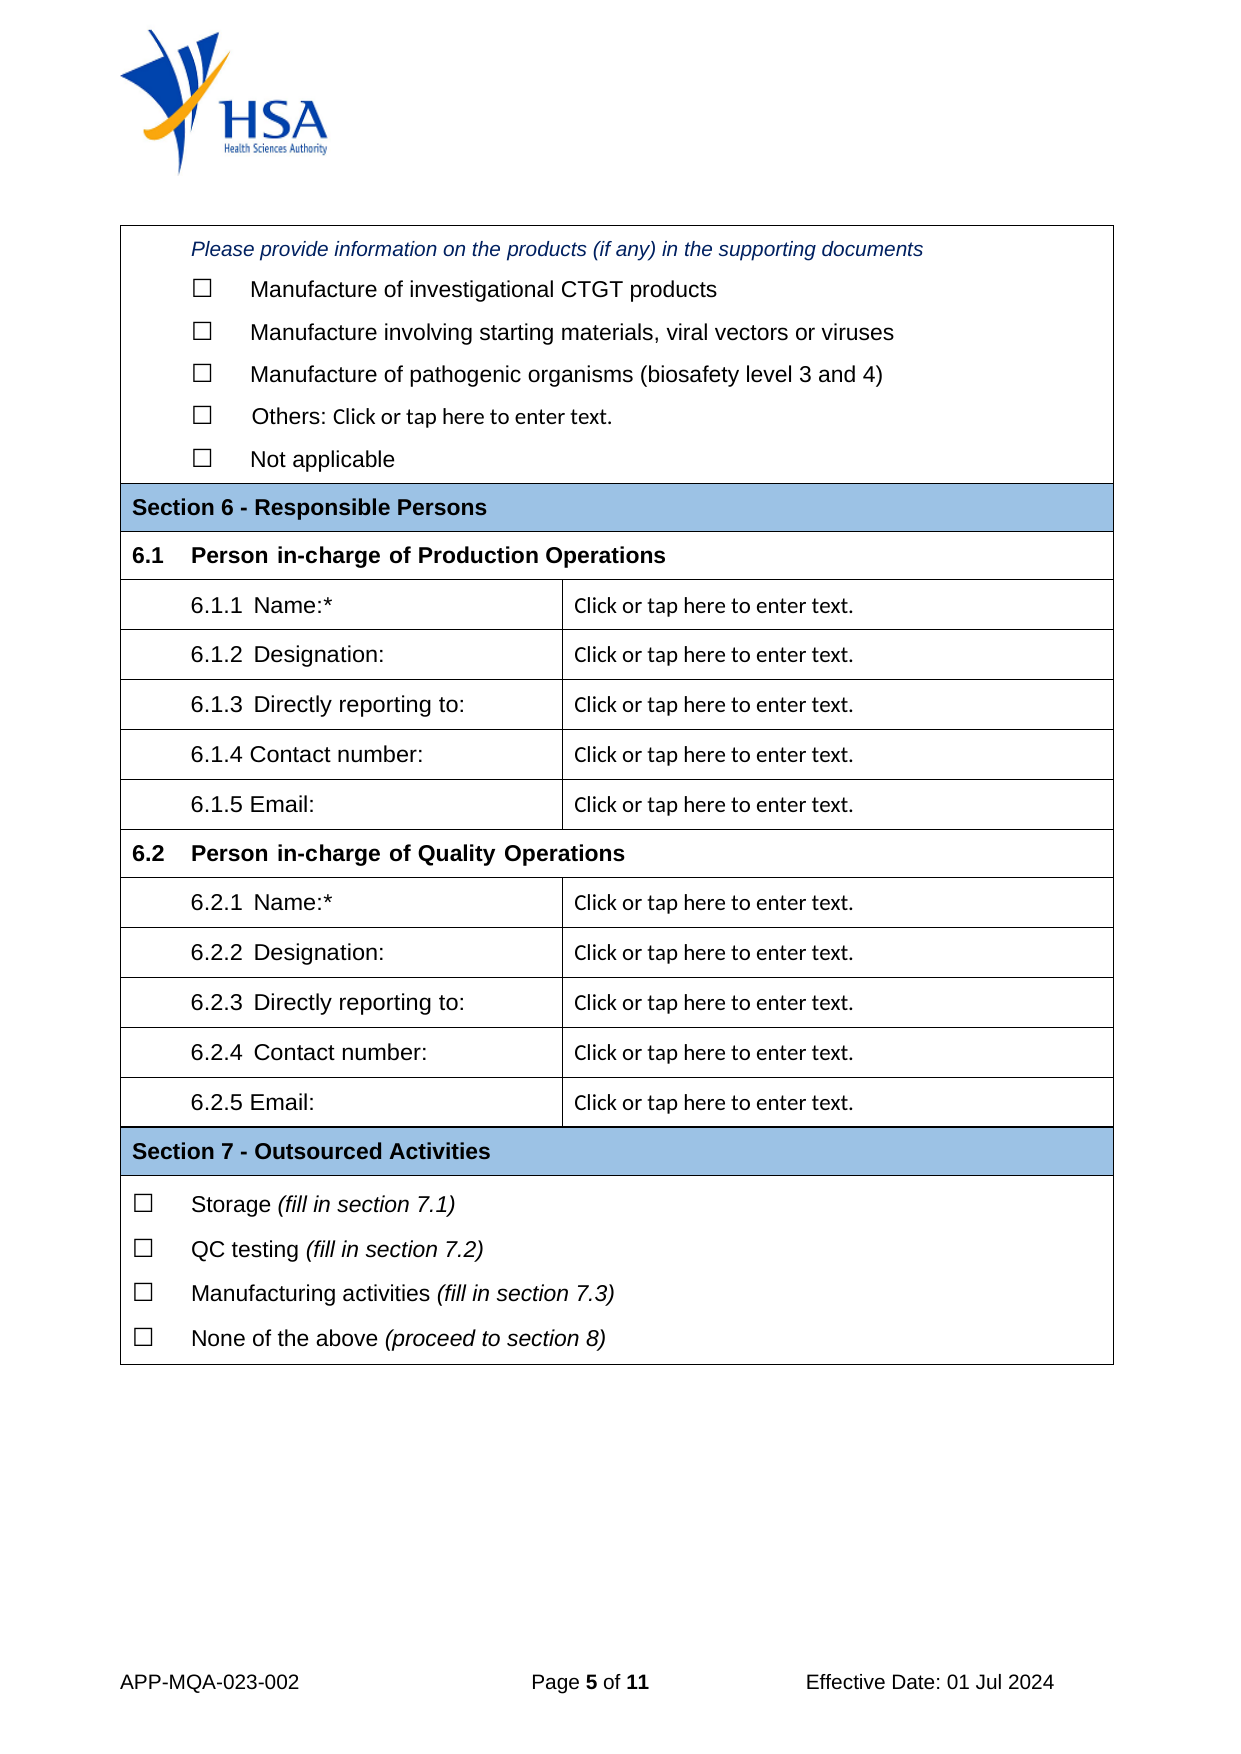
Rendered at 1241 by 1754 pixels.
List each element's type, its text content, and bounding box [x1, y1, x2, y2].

table_cell 6.1.3 Directly reporting to: [121, 680, 562, 729]
table_cell 6.1.4 Contact number: [121, 730, 562, 779]
table_cell Storage (fill in section 7.1) QC testing (fill in section 7.2) Manufacturing activities (fill in section 7.3) None of the above (proceed to section 8) [121, 1176, 1113, 1364]
table_cell 6.2.3 Directly reporting to: [121, 978, 562, 1027]
table_cell 6.1 Person in-charge of Production Operations [121, 532, 1113, 579]
table_cell Section 7 - Outsourced Activities [121, 1128, 1113, 1175]
table_cell 6.2.1 Name:* [121, 878, 562, 927]
table_cell 6.2.4 Contact number: [121, 1028, 562, 1077]
table_cell Section 6 - Responsible Persons [121, 484, 1113, 531]
table_cell 6.1.5 Email: [121, 780, 562, 829]
picture [120, 22, 339, 176]
table_cell 6.2 Person in-charge of Quality Operations [121, 830, 1113, 877]
table_cell 6.1.2 Designation: [121, 630, 562, 679]
table_cell 6.2.5 Email: [121, 1078, 562, 1126]
table_cell 6.1.1 Name:* [121, 580, 562, 629]
table_cell 6.2.2 Designation: [121, 928, 562, 977]
